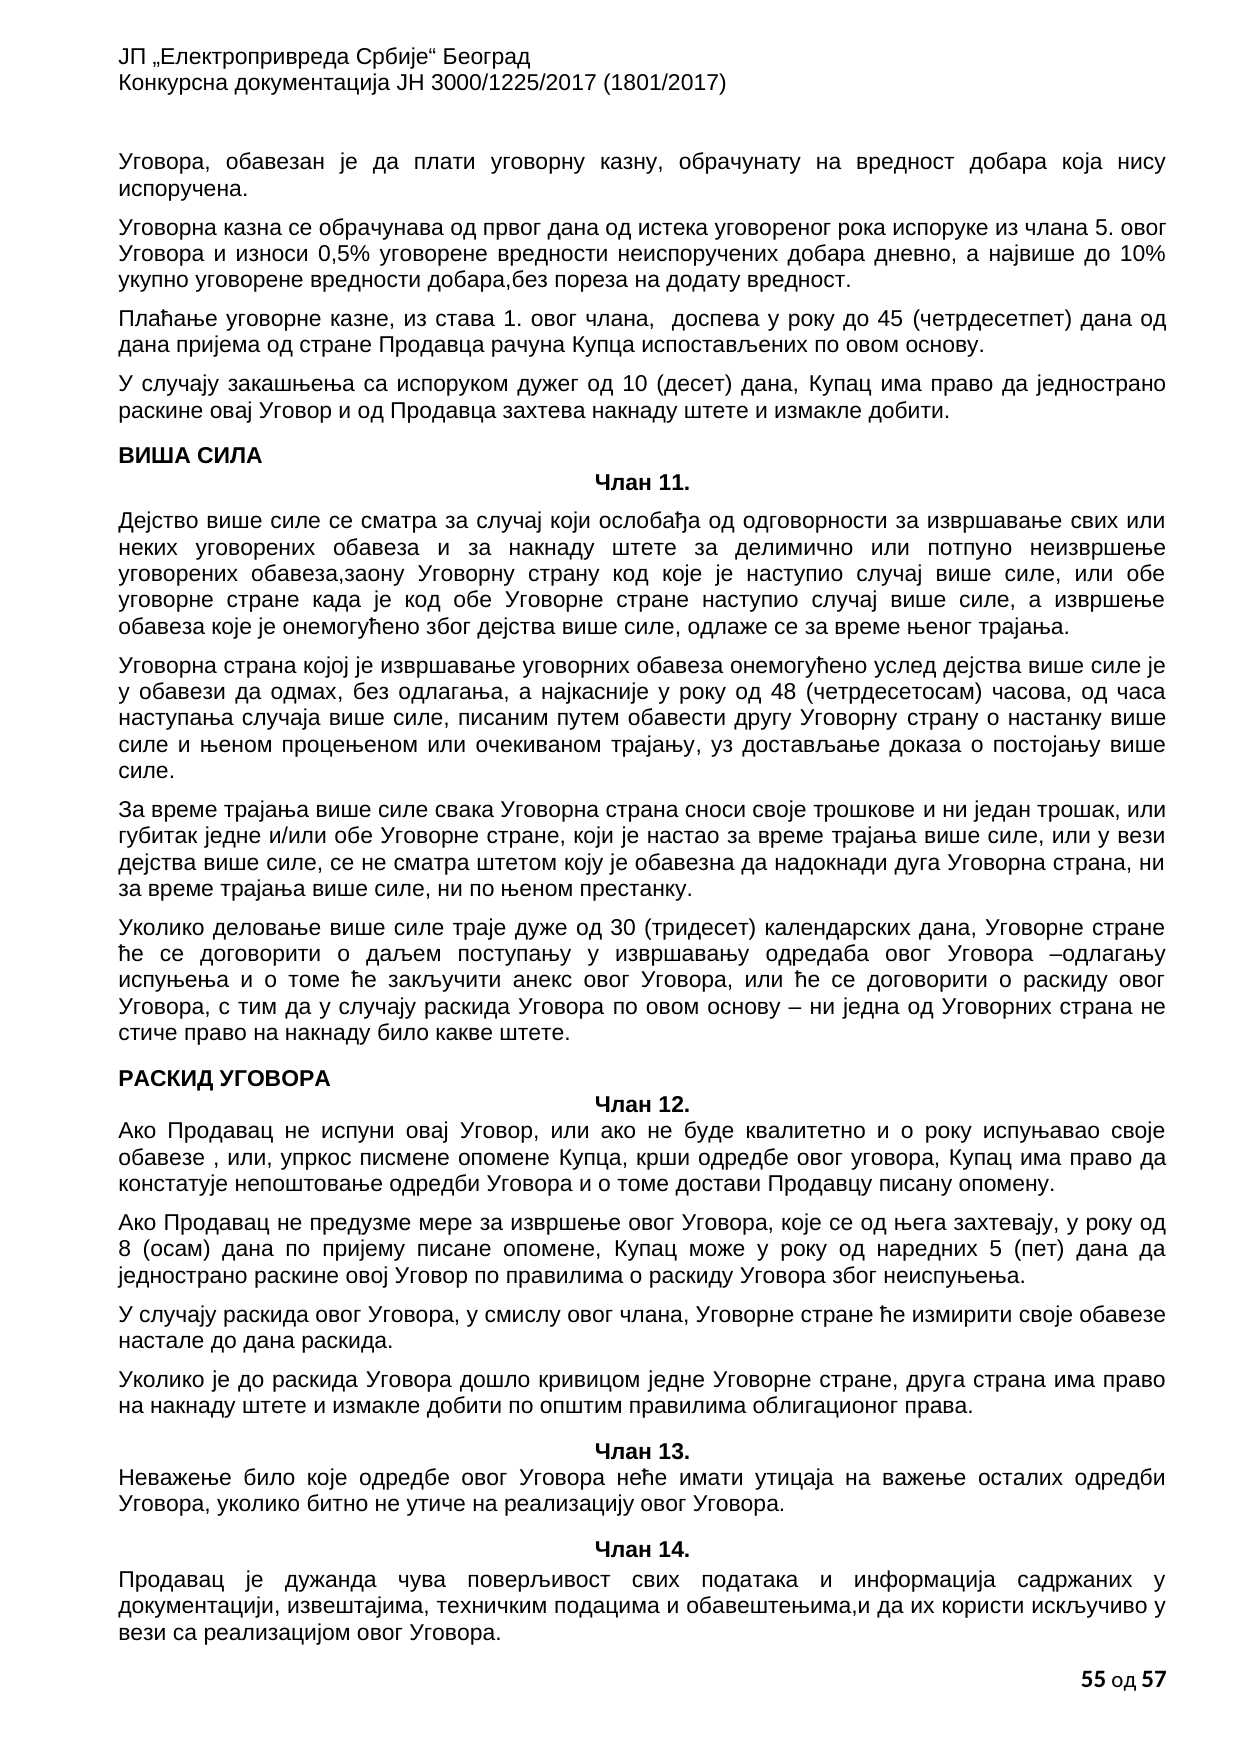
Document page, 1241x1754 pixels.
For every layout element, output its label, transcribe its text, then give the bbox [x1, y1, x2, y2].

text У случају раскида овог Уговора, у смислу овог члана, Уговорне стране ће измирити своје обавезе настале до дана раскида. [118, 1301, 1166, 1353]
text Уколико деловање више силе траје дуже од 30 (тридесет) календарских дана, Уговорне стране ће се договорити о даљем поступању у извршавању одредаба овог Уговора –одлагању испуњења и о томе ће закључити анекс овог Уговора, или ће се договорити о раскиду овог Уговора, с тим да у случају раскида Уговора по овом основу – ни једна од Уговорних страна не стиче право на накнаду било какве штете. [118, 914, 1166, 1046]
text Члан 11. [118, 468, 1166, 495]
text Ако Продавац не испуни овај Уговор, или ако не буде квалитетно и о року испуњавао своје обавезе , или, упркос писмене опомене Купца, крши одредбе овог уговора, Купац има право да констатује непоштовање одредби Уговора и о томе достави Продавцу писану опомену. [118, 1117, 1166, 1196]
text Члан 12. [118, 1091, 1166, 1117]
text Ако Продавац не предузме мере за извршење овог Уговора, које се од њега захтевају, у року од 8 (осам) дана по пријему писане опомене, Купац може у року од наредних 5 (пет) дана да једнострано раскине овој Уговор по правилима о раскиду Уговора због неиспуњења. [118, 1209, 1166, 1288]
text Члан 14. [118, 1536, 1166, 1562]
text Дејство више силе се сматра за случај који ослобађа од одговорности за извршавање свих или неких уговорених обавеза и за накнаду штете за делимично или потпуно неизвршење уговорених обавеза,заону Уговорну страну код које је наступио случај више силе, или обе уговорне стране када је код обе Уговорне стране наступио случај више силе, а извршење обавеза које је онемогућено због дејства више силе, одлаже се за време њеног трајања. [118, 507, 1166, 639]
text Уколико је до раскида Уговора дошло кривицом једне Уговорне стране, друга страна има право на накнаду штете и измакле добити по општим правилима облигационог права. [118, 1366, 1166, 1418]
text За време трајања више силе свака Уговорна страна сноси своје трошкове и ни један трошак, или губитак једне и/или обе Уговорне стране, који је настао за време трајања више силе, или у вези дејства више силе, се не сматра штетом коју је обавезна да надокнади дуга Уговорна страна, ни за време трајања више силе, ни по њеном престанку. [118, 796, 1166, 901]
text РАСКИД УГОВОРА [118, 1065, 1166, 1091]
text Члан 13. [118, 1438, 1166, 1464]
text ВИША СИЛА [118, 442, 1166, 468]
text Плаћање уговорне казне, из става 1. овог члана, дoспeвa у рoку до 45 (четрдесетпет) дaнa oд дaнa пријема од стране Продавца рачуна Купца испостављених по овом основу. [118, 305, 1166, 358]
text Уговорна казна се обрачунава од првог дана од истека уговореног рока испоруке из члана 5. овог Уговора и износи 0,5% уговорене вредности неиспоручених добара дневно, а највише до 10% укупно уговорене вредности добара,без пореза на додату вредност. [118, 213, 1166, 292]
text Продавац је дужанда чува поверљивост свих података и информација садржаних у документацији, извештајима, техничким подацима и обавештењима,и да их користи искључиво у вези са реализацијом овог Уговора. [118, 1566, 1166, 1645]
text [118, 148, 1166, 201]
text У случају закашњења са испоруком дужег од 10 (десет) дана, Купац има право да једнострано раскине овај Уговор и од Продавца захтева накнаду штете и измакле добити. [118, 370, 1166, 423]
text Неважење било које одредбе овог Уговора неће имати утицаја на важење осталих одредби Уговора, уколико битно не утиче на реализацију овог Уговора. [118, 1464, 1166, 1517]
text Уговорна страна којој је извршавање уговорних обавеза онемогућено услед дејства више силе је у обавези да одмах, без одлагања, а најкасније у року од 48 (четрдесетосам) часова, од часа наступања случаја више силе, писаним путем обавести другу Уговорну страну о настанку више силе и њеном процењеном или очекиваном трајању, уз достављање доказа о постојању више силе. [118, 652, 1166, 783]
